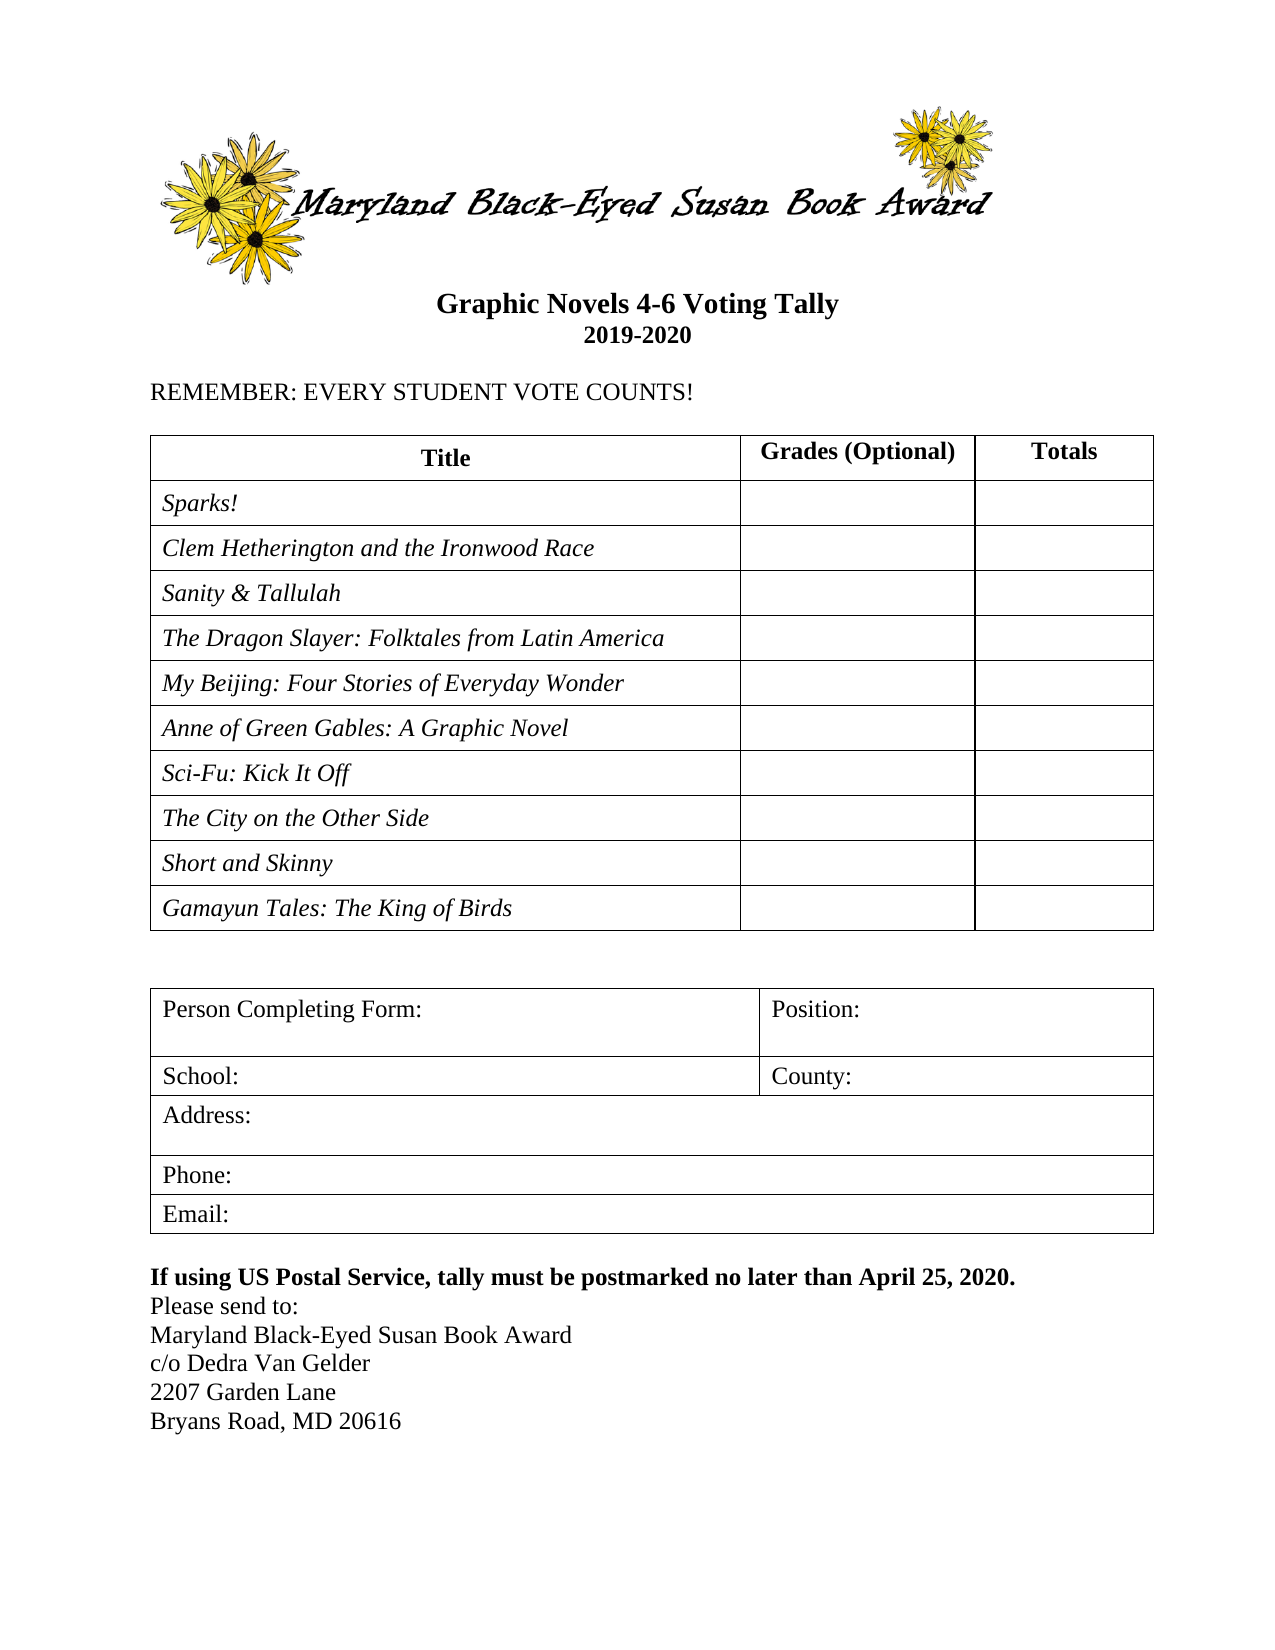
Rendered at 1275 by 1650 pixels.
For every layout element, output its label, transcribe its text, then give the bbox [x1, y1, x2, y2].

table_cell [741, 841, 974, 885]
table_cell Address: [151, 1096, 1153, 1155]
text REMEMBER: EVERY STUDENT VOTE COUNTS! [150, 377, 1125, 406]
table_cell County: [760, 1057, 1153, 1094]
table_cell Gamayun Tales: The King of Birds [151, 886, 740, 930]
table_cell [741, 886, 974, 930]
table_cell Short and Skinny [151, 841, 740, 885]
text Maryland Black-Eyed Susan Book Award [150, 1320, 1125, 1348]
table_header Grades (Optional) [741, 436, 974, 480]
table_cell Sci-Fu: Kick It Off [151, 751, 740, 795]
table_cell [741, 616, 974, 660]
text Graphic Novels 4-6 Voting Tally [150, 286, 1125, 320]
table_cell [976, 751, 1153, 795]
table_header Person Completing Form: [151, 989, 759, 1056]
table_cell Phone: [151, 1156, 1153, 1194]
table_cell [741, 796, 974, 840]
table_cell Sanity & Tallulah [151, 571, 740, 615]
table_cell [976, 481, 1153, 525]
table_cell Clem Hetherington and the Ironwood Race [151, 526, 740, 570]
table_cell Anne of Green Gables: A Graphic Novel [151, 706, 740, 750]
table_cell Email: [151, 1195, 1153, 1232]
text Bryans Road, MD 20616 [150, 1406, 1125, 1435]
table_cell [976, 526, 1153, 570]
text 2019-2020 [150, 320, 1125, 348]
table_cell [976, 661, 1153, 705]
table_cell [741, 571, 974, 615]
table_cell [741, 481, 974, 525]
table_cell [976, 706, 1153, 750]
table_cell My Beijing: Four Stories of Everyday Wonder [151, 661, 740, 705]
table_cell School: [151, 1057, 759, 1094]
table_cell [741, 661, 974, 705]
picture [150, 105, 1001, 287]
table_cell [976, 616, 1153, 660]
table_cell Sparks! [151, 481, 740, 525]
table_cell [741, 706, 974, 750]
table_cell [976, 841, 1153, 885]
table_cell [741, 751, 974, 795]
table_header Totals [976, 436, 1153, 480]
text 2207 Garden Lane [150, 1377, 1125, 1406]
table_cell [741, 526, 974, 570]
text c/o Dedra Van Gelder [150, 1348, 1125, 1377]
text Please send to: [150, 1291, 1125, 1320]
table_cell The Dragon Slayer: Folktales from Latin America [151, 616, 740, 660]
subtitle If using US Postal Service, tally must be postmarked no later than April 25, 2020. [150, 1262, 1125, 1291]
table_cell The City on the Other Side [151, 796, 740, 840]
table_cell [976, 796, 1153, 840]
table_header Position: [760, 989, 1153, 1056]
table_cell [976, 886, 1153, 930]
table_header Title [151, 436, 740, 480]
table_cell [976, 571, 1153, 615]
